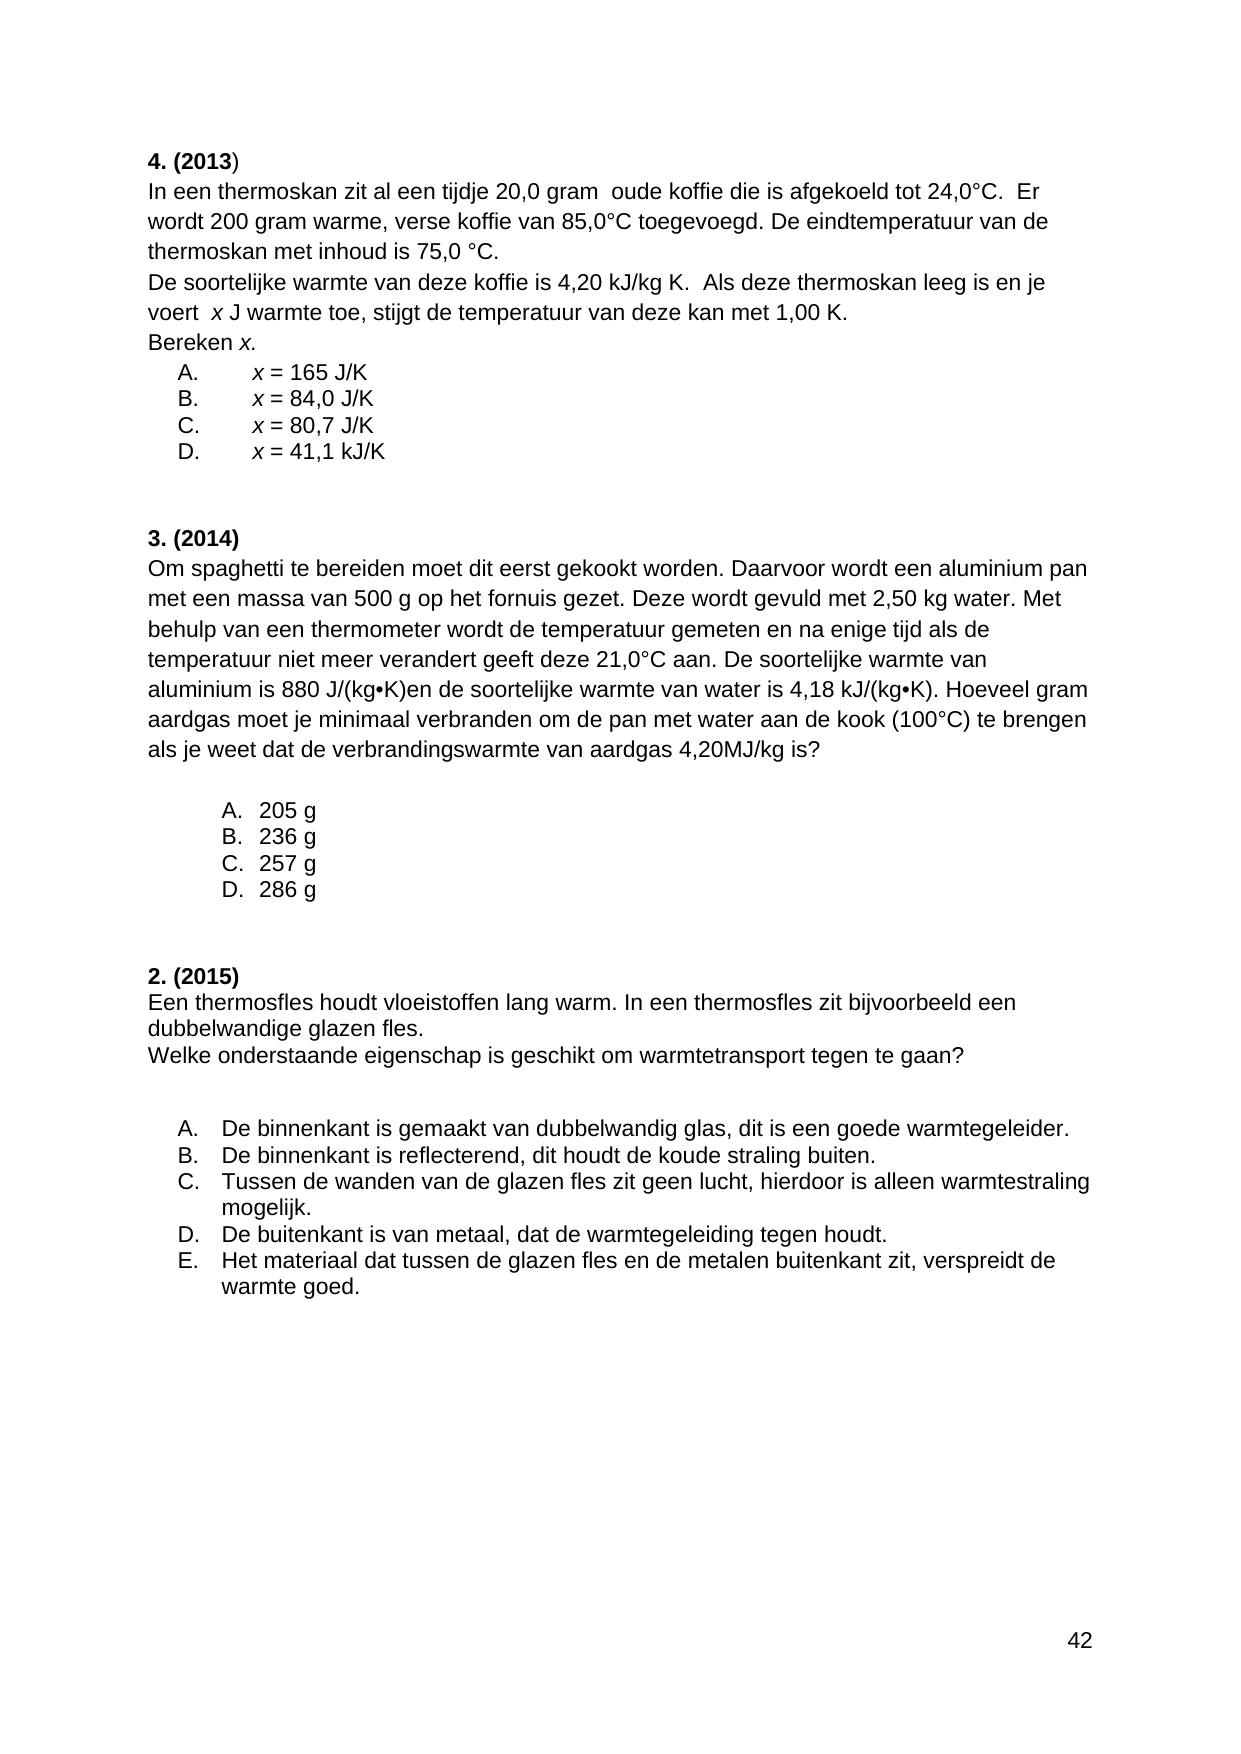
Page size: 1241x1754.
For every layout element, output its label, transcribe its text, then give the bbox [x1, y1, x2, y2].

list x = 80,7 J/K [177, 412, 1093, 438]
list x = 165 J/K [177, 359, 1093, 385]
list Tussen de wanden van de glazen fles zit geen lucht, hierdoor is alleen warmtestraling mogelijk. [177, 1168, 1093, 1221]
text 2. (2015) Een thermosfles houdt vloeistoffen lang warm. In een thermosfles zit bijvoorbeeld een dubbelwandige glazen fles. Welke onderstaande eigenschap is geschikt om warmtetransport tegen te gaan? [148, 963, 1093, 1094]
text 3. (2014) Om spaghetti te bereiden moet dit eerst gekookt worden. Daarvoor wordt een aluminium pan met een massa van 500 g op het fornuis gezet. Deze wordt gevuld met 2,50 kg water. Met behulp van een thermometer wordt de temperatuur gemeten en na enige tijd als de temperatuur niet meer verandert geeft deze 21,0°C aan. De soortelijke warmte van aluminium is 880 J/(kg•K)en de soortelijke warmte van water is 4,18 kJ/(kg•K). Hoeveel gram aardgas moet je minimaal verbranden om de pan met water aan de kook (100°C) te brengen als je weet dat de verbrandingswarmte van aardgas 4,20MJ/kg is? [148, 525, 1093, 763]
list 205 g [221, 797, 1093, 823]
list 257 g [221, 849, 1093, 876]
list De binnenkant is reflecterend, dit houdt de koude straling buiten. [177, 1142, 1093, 1168]
text 4. (2013) In een thermoskan zit al een tijdje oude koffie die is afgekoeld tot 24,0°C. Er wordt warme, verse koffie van 85,0°C toegevoegd. De eindtemperatuur van de thermoskan met inhoud is 75,0 °C. [148, 148, 1093, 264]
list 236 g [221, 823, 1093, 849]
list Het materiaal dat tussen de glazen fles en de metalen buitenkant zit, verspreidt de warmte goed. [177, 1247, 1093, 1300]
list x = 84,0 J/K [177, 385, 1093, 412]
list De binnenkant is gemaakt van dubbelwandig glas, dit is een goede warmtegeleider. [177, 1115, 1093, 1142]
list x = 41,1 kJ/K [177, 438, 1093, 464]
list De buitenkant is van metaal, dat de warmtegeleiding tegen houdt. [177, 1221, 1093, 1247]
list 286 g [221, 876, 1093, 902]
text De soortelijke warmte van deze koffie is 4,20 kJ/kg K. Als deze thermoskan leeg is en je voert x J warmte toe, stijgt de temperatuur van deze kan met 1,00 K. Bereken x. [148, 268, 1093, 355]
